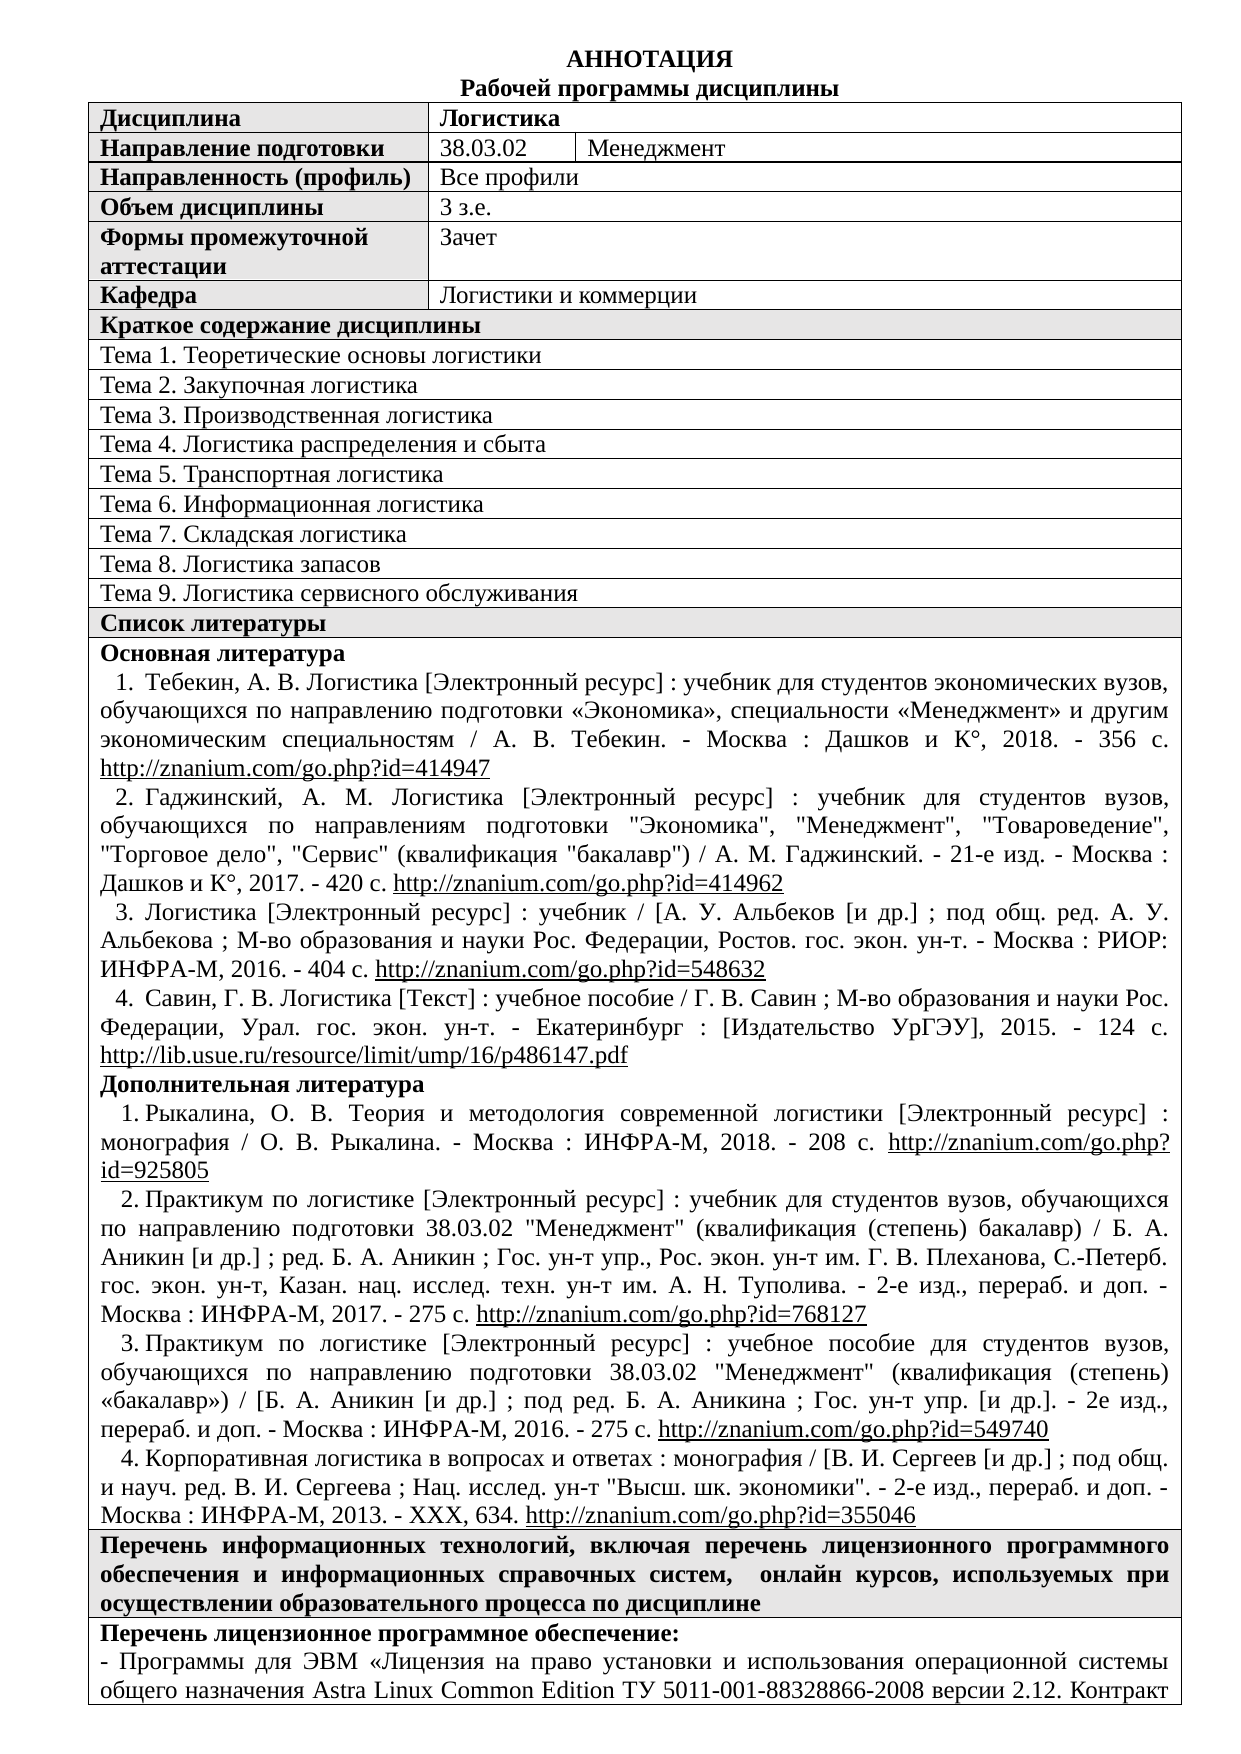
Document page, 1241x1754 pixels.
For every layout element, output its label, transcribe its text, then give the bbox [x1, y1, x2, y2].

table_cell Тема 1. Теоретические основы логистики [89, 340, 1181, 369]
table_cell Тема 9. Логистика сервисного обслуживания [89, 579, 1181, 607]
table_cell Логистики и коммерции [429, 281, 1181, 309]
text АННОТАЦИЯ [118, 44, 1181, 73]
table_cell Список литературы [89, 608, 1181, 637]
text Рабочей программы дисциплины [118, 73, 1181, 102]
table_cell Формы промежуточной аттестации [89, 222, 428, 279]
table_cell 38.03.02 [429, 133, 575, 161]
table_cell Тема 4. Логистика распределения и сбыта [89, 430, 1181, 458]
table_cell Тема 7. Складская логистика [89, 519, 1181, 548]
table_cell Все профили [429, 163, 1181, 191]
table_cell Перечень информационных технологий, включая перечень лицензионного программного обеспечения и информационных справочных систем, онлайн курсов, используемых при осуществлении образовательного процесса по дисциплине [89, 1530, 1181, 1617]
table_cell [89, 1618, 1181, 1704]
table_cell Тема 6. Информационная логистика [89, 489, 1181, 518]
table_cell Объем дисциплины [89, 192, 428, 221]
table_cell Тема 8. Логистика запасов [89, 549, 1181, 577]
table_cell Тема 5. Транспортная логистика [89, 459, 1181, 488]
table_header Дисциплина [89, 103, 428, 132]
table_header Логистика [429, 103, 1181, 132]
table_cell Тема 2. Закупочная логистика [89, 370, 1181, 399]
table_cell Тема 3. Производственная логистика [89, 400, 1181, 428]
table_cell Менеджмент [576, 133, 1181, 161]
table_cell 3 з.е. [429, 192, 1181, 221]
table_cell Зачет [429, 222, 1181, 279]
table_cell Направление подготовки [89, 133, 428, 161]
table_cell Направленность (профиль) [89, 163, 428, 191]
table_cell Основная литература Тебекин, А. В. Логистика [Электронный ресурс] : учебник для студентов экономических вузов, обучающихся по направлению подготовки «Экономика», специальности «Менеджмент» и другим экономическим специальностям / А. В. Тебекин. - Москва : Дашков и К°, 2018. - 356 с. http://znanium.com/go.php?id=414947 Гаджинский, А. М. Логистика [Электронный ресурс] : учебник для студентов вузов, обучающихся по направлениям подготовки "Экономика", "Менеджмент", "Товароведение", "Торговое дело", "Сервис" (квалификация "бакалавр") / А. М. Гаджинский. - 21-е изд. - Москва : Дашков и К°, 2017. - 420 с. http://znanium.com/go.php?id=414962 Логистика [Электронный ресурс] : учебник / [А. У. Альбеков [и др.] ; под общ. ред. А. У. Альбекова ; М-во образования и науки Рос. Федерации, Ростов. гос. экон. ун-т. - Москва : РИОР: ИНФРА-М, 2016. - 404 с. http://znanium.com/go.php?id=548632 Савин, Г. В. Логистика [Текст] : учебное пособие / Г. В. Савин ; М-во образования и науки Рос. Федерации, Урал. гос. экон. ун-т. - Екатеринбург : [Издательство УрГЭУ], 2015. - 124 с. http://lib.usue.ru/resource/limit/ump/16/p486147.pdf Дополнительная литература Рыкалина, О. В. Теория и методология современной логистики [Электронный ресурс] : монография / О. В. Рыкалина. - Москва : ИНФРА-М, 2018. - 208 с. http://znanium.com/go.php?id=925805 Практикум по логистике [Электронный ресурс] : учебник для студентов вузов, обучающихся по направлению подготовки 38.03.02 "Менеджмент" (квалификация (степень) бакалавр) / Б. А. Аникин [и др.] ; ред. Б. А. Аникин ; Гос. ун-т упр., Рос. экон. ун-т им. Г. В. Плеханова, С.-Петерб. гос. экон. ун-т, Казан. нац. исслед. техн. ун-т им. А. Н. Туполива. - 2-е изд., перераб. и доп. - Москва : ИНФРА-М, 2017. - 275 с. http://znanium.com/go.php?id=768127 Практикум по логистике [Электронный ресурс] : учебное пособие для студентов вузов, обучающихся по направлению подготовки 38.03.02 "Менеджмент" (квалификация (степень) «бакалавр») / [Б. А. Аникин [и др.] ; под ред. Б. А. Аникина ; Гос. ун-т упр. [и др.]. - 2е изд., перераб. и доп. - Москва : ИНФРА-М, 2016. - 275 с. http://znanium.com/go.php?id=549740 Корпоративная логистика в вопросах и ответах : монография / [В. И. Сергеев [и др.] ; под общ. и науч. ред. В. И. Сергеева ; Нац. исслед. ун-т "Высш. шк. экономики". - 2-е изд., перераб. и доп. - Москва : ИНФРА-М, 2013. - XXX, 634. http://znanium.com/go.php?id=355046 [89, 638, 1181, 1529]
table_cell Краткое содержание дисциплины [89, 310, 1181, 339]
table_cell Кафедра [89, 281, 428, 309]
